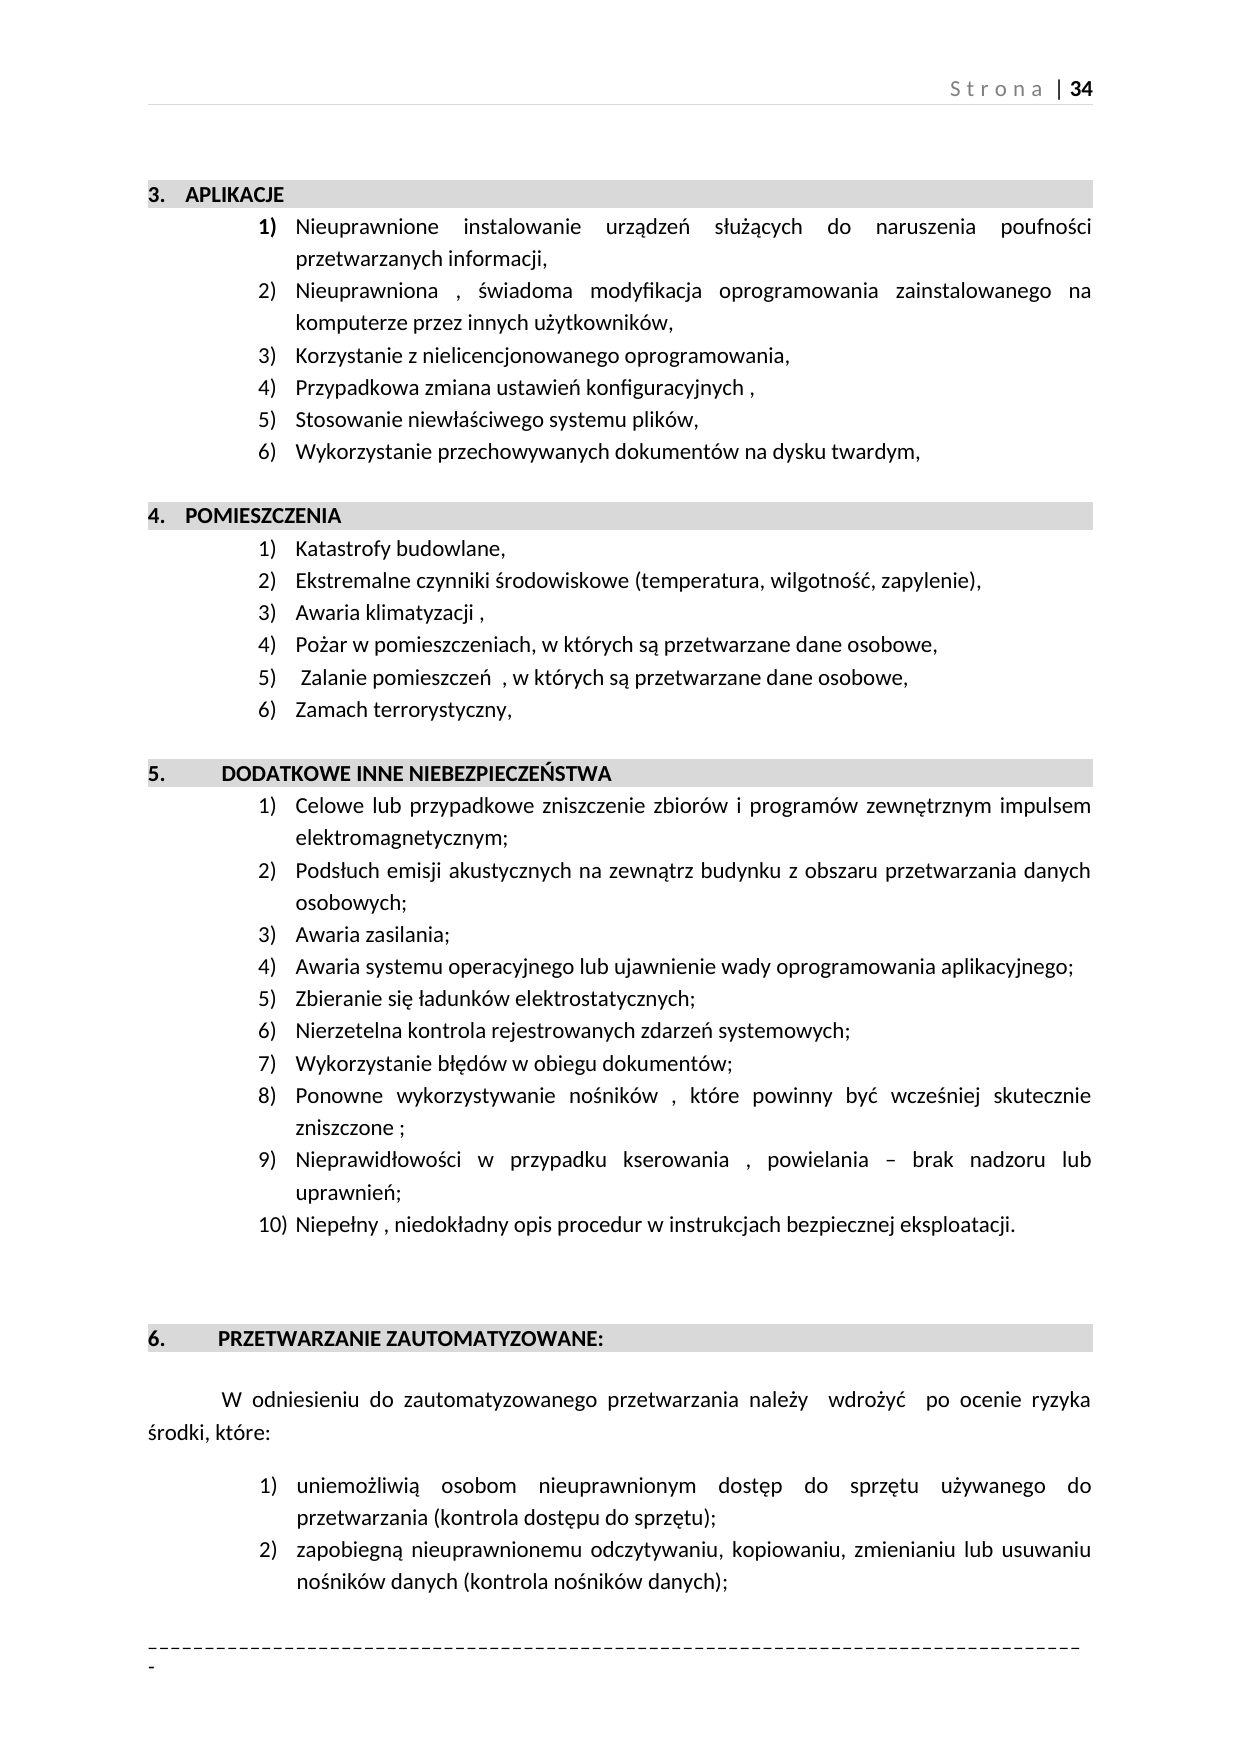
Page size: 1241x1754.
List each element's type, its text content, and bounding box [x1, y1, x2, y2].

list Zalanie pomieszczeń , w których są przetwarzane dane osobowe, [258, 663, 1093, 691]
list Wykorzystanie przechowywanych dokumentów na dysku twardym, [258, 437, 1093, 465]
list Zbieranie się ładunków elektrostatycznych; [258, 984, 1093, 1012]
list APLIKACJE [148, 180, 1093, 208]
list Przypadkowa zmiana ustawień konfiguracyjnych , [258, 373, 1093, 401]
list POMIESZCZENIA [148, 502, 1093, 530]
list DODATKOWE INNE NIEBEZPIECZEŃSTWA [148, 759, 1093, 787]
list zapobiegną nieuprawnionemu odczytywaniu, kopiowaniu, zmienianiu lub usuwaniu nośników danych (kontrola nośników danych); [259, 1535, 1093, 1595]
list Katastrofy budowlane, [258, 534, 1093, 562]
list PRZETWARZANIE ZAUTOMATYZOWANE: [148, 1324, 1093, 1352]
list Wykorzystanie błędów w obiegu dokumentów; [258, 1049, 1093, 1077]
list Ponowne wykorzystywanie nośników , które powinny być wcześniej skutecznie zniszczone ; [258, 1081, 1093, 1141]
list Niepełny , niedokładny opis procedur w instrukcjach bezpiecznej eksploatacji. [258, 1210, 1093, 1238]
list Nierzetelna kontrola rejestrowanych zdarzeń systemowych; [258, 1017, 1093, 1045]
list Awaria systemu operacyjnego lub ujawnienie wady oprogramowania aplikacyjnego; [258, 952, 1093, 980]
list Awaria zasilania; [258, 920, 1093, 948]
list Awaria klimatyzacji , [258, 598, 1093, 626]
list Korzystanie z nielicencjonowanego oprogramowania, [258, 341, 1093, 369]
list Nieprawidłowości w przypadku kserowania , powielania – brak nadzoru lub uprawnień; [258, 1145, 1093, 1206]
list Pożar w pomieszczeniach, w których są przetwarzane dane osobowe, [258, 630, 1093, 658]
list Stosowanie niewłaściwego systemu plików, [258, 405, 1093, 433]
list Celowe lub przypadkowe zniszczenie zbiorów i programów zewnętrznym impulsem elektromagnetycznym; [258, 791, 1093, 852]
list Ekstremalne czynniki środowiskowe (temperatura, wilgotność, zapylenie), [258, 566, 1093, 594]
list uniemożliwią osobom nieuprawnionym dostęp do sprzętu używanego do przetwarzania (kontrola dostępu do sprzętu); [259, 1471, 1093, 1531]
list Nieuprawnione instalowanie urządzeń służących do naruszenia poufności przetwarzanych informacji, [258, 212, 1093, 272]
text W odniesieniu do zautomatyzowanego przetwarzania należy wdrożyć po ocenie ryzyka środki, które: [148, 1386, 1093, 1446]
list Podsłuch emisji akustycznych na zewnątrz budynku z obszaru przetwarzania danych osobowych; [258, 856, 1093, 916]
list Nieuprawniona , świadoma modyfikacja oprogramowania zainstalowanego na komputerze przez innych użytkowników, [258, 276, 1093, 337]
list Zamach terrorystyczny, [258, 695, 1093, 723]
